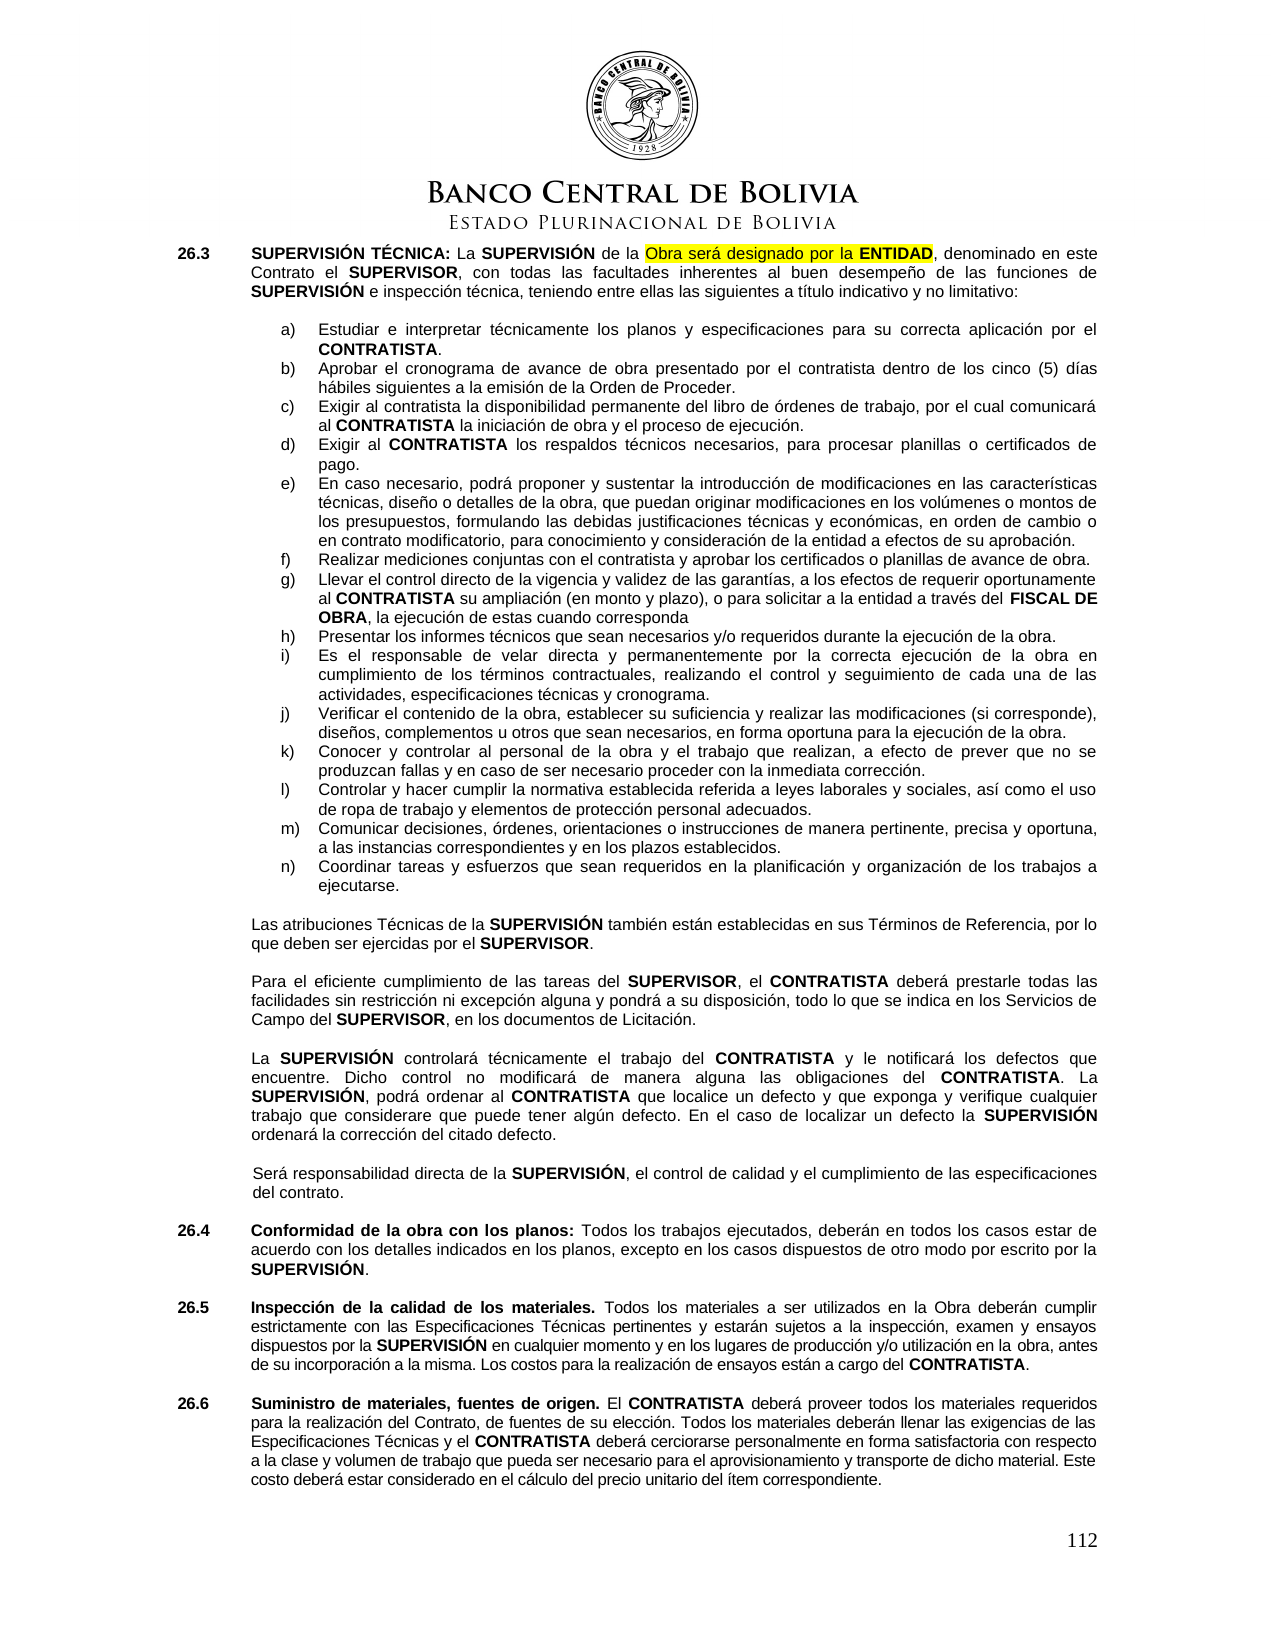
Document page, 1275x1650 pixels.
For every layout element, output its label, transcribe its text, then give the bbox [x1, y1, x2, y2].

list Aprobar el cronograma de avance de obra presentado por el contratista dentro de los cinco (5) días hábiles siguientes a la emisión de la Orden de Proceder. [281, 358, 1098, 397]
text La SUPERVISIÓN controlará técnicamente el trabajo del CONTRATISTA y le notificará los defectos que encuentre. Dicho control no modificará de manera alguna las obligaciones del CONTRATISTA. La SUPERVISIÓN, podrá ordenar al CONTRATISTA que localice un defecto y que exponga y verifique cualquier trabajo que considerare que puede tener algún defecto. En el caso de localizar un defecto la SUPERVISIÓN ordenará la corrección del citado defecto. [251, 1048, 1098, 1144]
list Llevar el control directo de la vigencia y validez de las garantías, a los efectos de requerir oportunamente al CONTRATISTA su ampliación (en monto y plazo), o para solicitar a la entidad a través del FISCAL DE OBRA, la ejecución de estas cuando corresponda [281, 569, 1098, 627]
picture [9, 14, 1271, 237]
list Suministro de materiales, fuentes de origen. El CONTRATISTA deberá proveer todos los materiales requeridos para la realización del Contrato, de fuentes de su elección. Todos los materiales deberán llenar las exigencias de las Especificaciones Técnicas y el CONTRATISTA deberá cerciorarse personalmente en forma satisfactoria con respecto a la clase y volumen de trabajo que pueda ser necesario para el aprovisionamiento y transporte de dicho material. Este costo deberá estar considerado en el cálculo del precio unitario del ítem correspondiente. [177, 1393, 1098, 1489]
list Es el responsable de velar directa y permanentemente por la correcta ejecución de la obra en cumplimiento de los términos contractuales, realizando el control y seguimiento de cada una de las actividades, especificaciones técnicas y cronograma. [281, 646, 1098, 703]
list Comunicar decisiones, órdenes, orientaciones o instrucciones de manera pertinente, precisa y oportuna, a las instancias correspondientes y en los plazos establecidos. [281, 818, 1098, 857]
list Realizar mediciones conjuntas con el contratista y aprobar los certificados o planillas de avance de obra. [281, 550, 1098, 569]
text Para el eficiente cumplimiento de las tareas del SUPERVISOR, el CONTRATISTA deberá prestarle todas las facilidades sin restricción ni excepción alguna y pondrá a su disposición, todo lo que se indica en los Servicios de Campo del SUPERVISOR, en los documentos de Licitación. [251, 972, 1098, 1029]
list Inspección de la calidad de los materiales. Todos los materiales a ser utilizados en la Obra deberán cumplir estrictamente con las Especificaciones Técnicas pertinentes y estarán sujetos a la inspección, examen y ensayos dispuestos por la SUPERVISIÓN en cualquier momento y en los lugares de producción y/o utilización en la obra, antes de su incorporación a la misma. Los costos para la realización de ensayos están a cargo del CONTRATISTA. [177, 1298, 1098, 1374]
list Presentar los informes técnicos que sean necesarios y/o requeridos durante la ejecución de la obra. [281, 627, 1098, 646]
list Estudiar e interpretar técnicamente los planos y especificaciones para su correcta aplicación por el CONTRATISTA. [281, 320, 1098, 358]
list En caso necesario, podrá proponer y sustentar la introducción de modificaciones en las características técnicas, diseño o detalles de la obra, que puedan originar modificaciones en los volúmenes o montos de los presupuestos, formulando las debidas justificaciones técnicas y económicas, en orden de cambio o en contrato modificatorio, para conocimiento y consideración de la entidad a efectos de su aprobación. [281, 473, 1098, 550]
list Coordinar tareas y esfuerzos que sean requeridos en la planificación y organización de los trabajos a ejecutarse. [281, 857, 1098, 895]
list SUPERVISIÓN TÉCNICA: La SUPERVISIÓN de la Obra será designado por la ENTIDAD, denominado en este Contrato el SUPERVISOR, con todas las facultades inherentes al buen desempeño de las funciones de SUPERVISIÓN e inspección técnica, teniendo entre ellas las siguientes a título indicativo y no limitativo: [177, 237, 1098, 301]
list Controlar y hacer cumplir la normativa establecida referida a leyes laborales y sociales, así como el uso de ropa de trabajo y elementos de protección personal adecuados. [281, 780, 1098, 818]
list Exigir al CONTRATISTA los respaldos técnicos necesarios, para procesar planillas o certificados de pago. [281, 435, 1098, 473]
list Exigir al contratista la disponibilidad permanente del libro de órdenes de trabajo, por el cual comunicará al CONTRATISTA la iniciación de obra y el proceso de ejecución. [281, 397, 1098, 435]
text Será responsabilidad directa de la SUPERVISIÓN, el control de calidad y el cumplimiento de las especificaciones del contrato. [252, 1163, 1098, 1202]
list Conocer y controlar al personal de la obra y el trabajo que realizan, a efecto de prever que no se produzcan fallas y en caso de ser necesario proceder con la inmediata corrección. [281, 742, 1098, 780]
text Las atribuciones Técnicas de la SUPERVISIÓN también están establecidas en sus Términos de Referencia, por lo que deben ser ejercidas por el SUPERVISOR. [251, 914, 1098, 953]
list Conformidad de la obra con los planos: Todos los trabajos ejecutados, deberán en todos los casos estar de acuerdo con los detalles indicados en los planos, excepto en los casos dispuestos de otro modo por escrito por la SUPERVISIÓN. [177, 1221, 1098, 1278]
list Verificar el contenido de la obra, establecer su suficiencia y realizar las modificaciones (si corresponde), diseños, complementos u otros que sean necesarios, en forma oportuna para la ejecución de la obra. [281, 703, 1098, 742]
